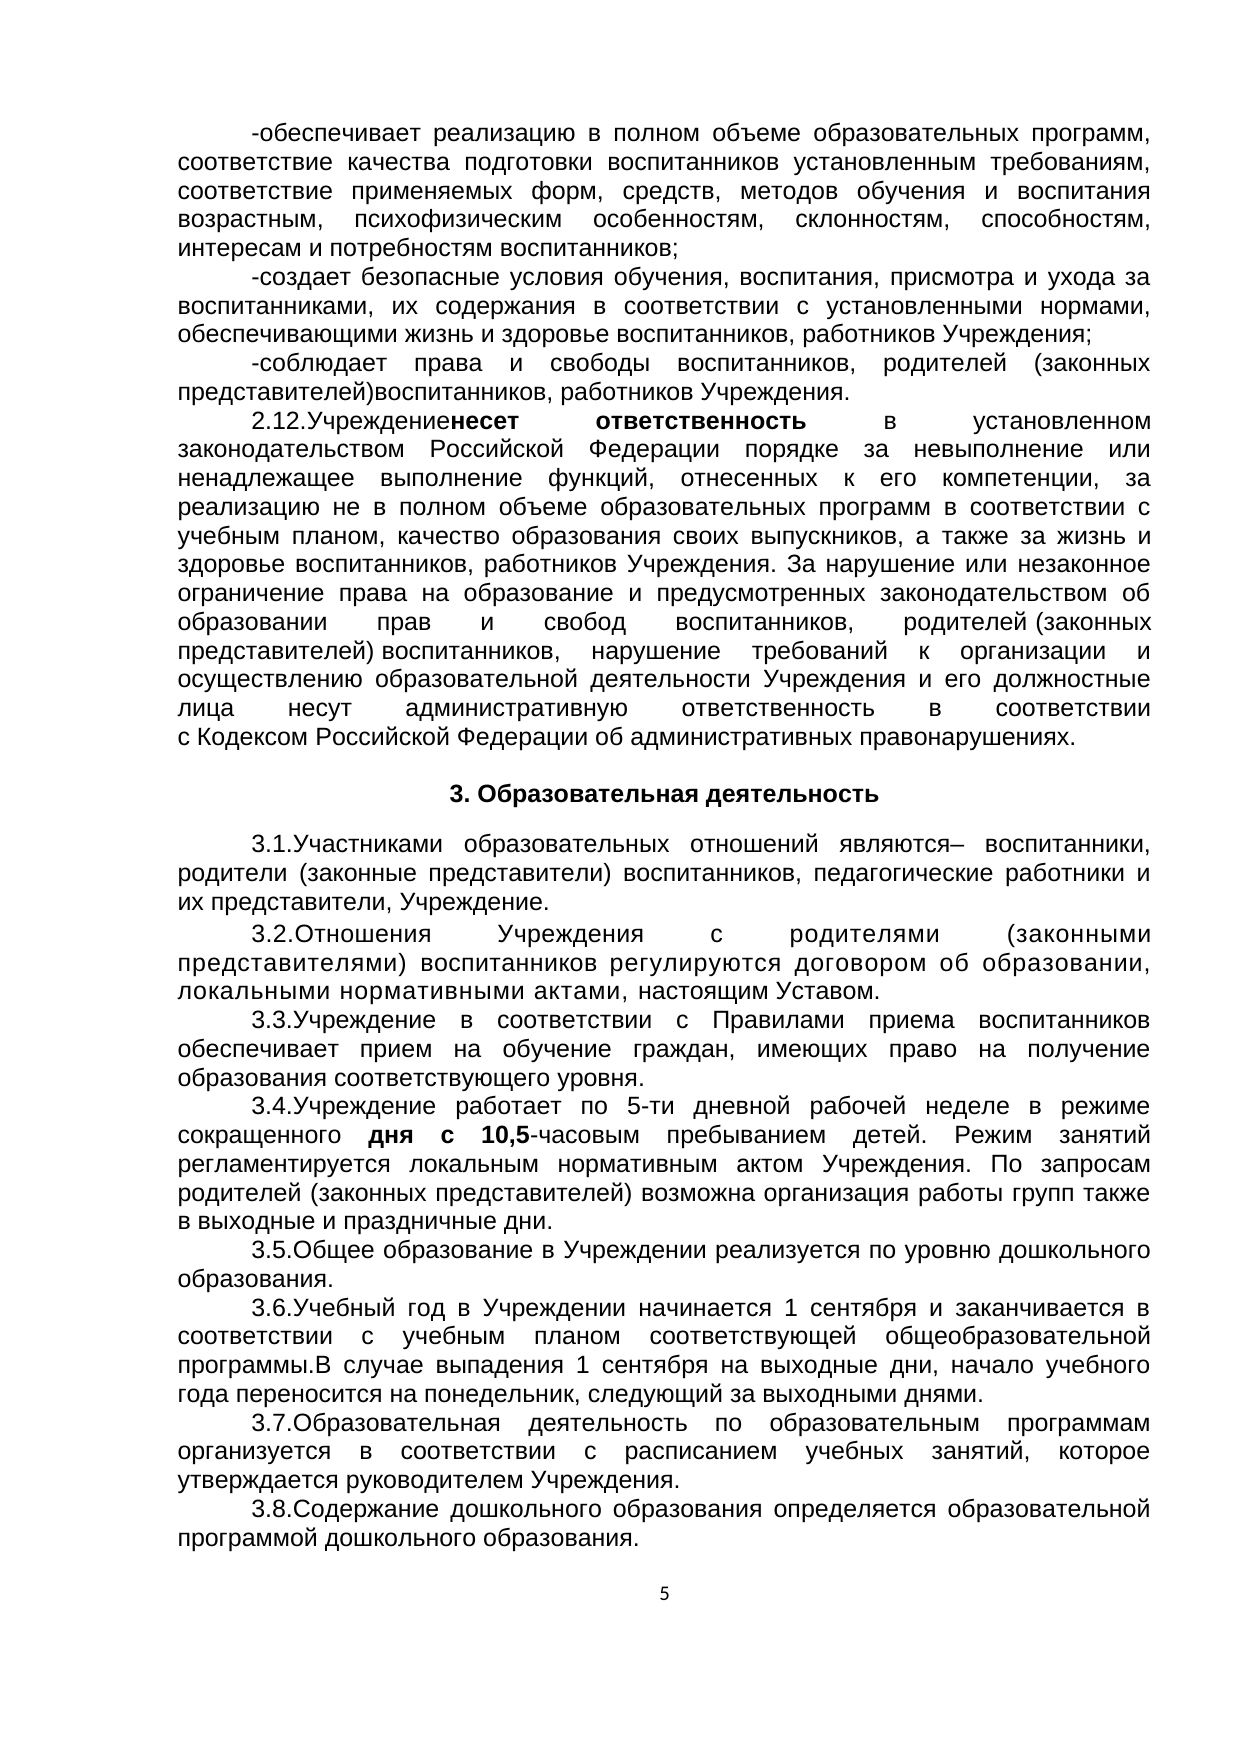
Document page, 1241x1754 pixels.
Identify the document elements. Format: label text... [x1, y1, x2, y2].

text 3.8.Содержание дошкольного образования определяется образовательной программой дошкольного образования. [177, 1494, 1152, 1551]
text 3.1.Участниками образовательных отношений являются– воспитанники, родители (законные представители) воспитанников, педагогические работники и их представители, Учреждение. [177, 829, 1152, 915]
text 3. Образовательная деятельность [177, 779, 1152, 808]
text 2.12.Учреждениенесет ответственность в установленном законодательством Российской Федерации порядке за невыполнение или ненадлежащее выполнение функций, отнесенных к его компетенции, за реализацию не в полном объеме образовательных программ в соответствии с учебным планом, качество образования своих выпускников, а также за жизнь и здоровье воспитанников, работников Учреждения. За нарушение или незаконное ограничение права на образование и предусмотренных законодательством об образовании прав и свобод воспитанников, родителей (законных представителей) воспитанников, нарушение требований к организации и осуществлению образовательной деятельности Учреждения и его должностные лица несут административную ответственность в соответствии с Кодексом Российской Федерации об административных правонарушениях. [177, 406, 1152, 751]
text 3.6.Учебный год в Учреждении начинается 1 сентября и заканчивается в соответствии с учебным планом соответствующей общеобразовательной программы.В случае выпадения 1 сентября на выходные дни, начало учебного года переносится на понедельник, следующий за выходными днями. [177, 1292, 1152, 1407]
text -создает безопасные условия обучения, воспитания, присмотра и ухода за воспитанниками, их содержания в соответствии с установленными нормами, обеспечивающими жизнь и здоровье воспитанников, работников Учреждения; [177, 262, 1152, 348]
text -обеспечивает реализацию в полном объеме образовательных программ, соответствие качества подготовки воспитанников установленным требованиям, соответствие применяемых форм, средств, методов обучения и воспитания возрастным, психофизическим особенностям, склонностям, способностям, интересам и потребностям воспитанников; [177, 118, 1152, 262]
text 3.2.Отношения Учреждения с родителями (законными представителями) воспитанников регулируются договором об образовании, локальными нормативными актами, настоящим Уставом. [177, 919, 1152, 1005]
text 3.3.Учреждение в соответствии с Правилами приема воспитанников обеспечивает прием на обучение граждан, имеющих право на получение образования соответствующего уровня. [177, 1005, 1152, 1091]
text -соблюдает права и свободы воспитанников, родителей (законных представителей)воспитанников, работников Учреждения. [177, 348, 1152, 406]
text 3.7.Образовательная деятельность по образовательным программам организуется в соответствии с расписанием учебных занятий, которое утверждается руководителем Учреждения. [177, 1407, 1152, 1494]
text 3.4.Учреждение работает по 5-ти дневной рабочей неделе в режиме сокращенного дня с 10,5-часовым пребыванием детей. Режим занятий регламентируется локальным нормативным актом Учреждения. По запросам родителей (законных представителей) возможна организация работы групп также в выходные и праздничные дни. [177, 1091, 1152, 1235]
text 3.5.Общее образование в Учреждении реализуется по уровню дошкольного образования. [177, 1235, 1152, 1292]
